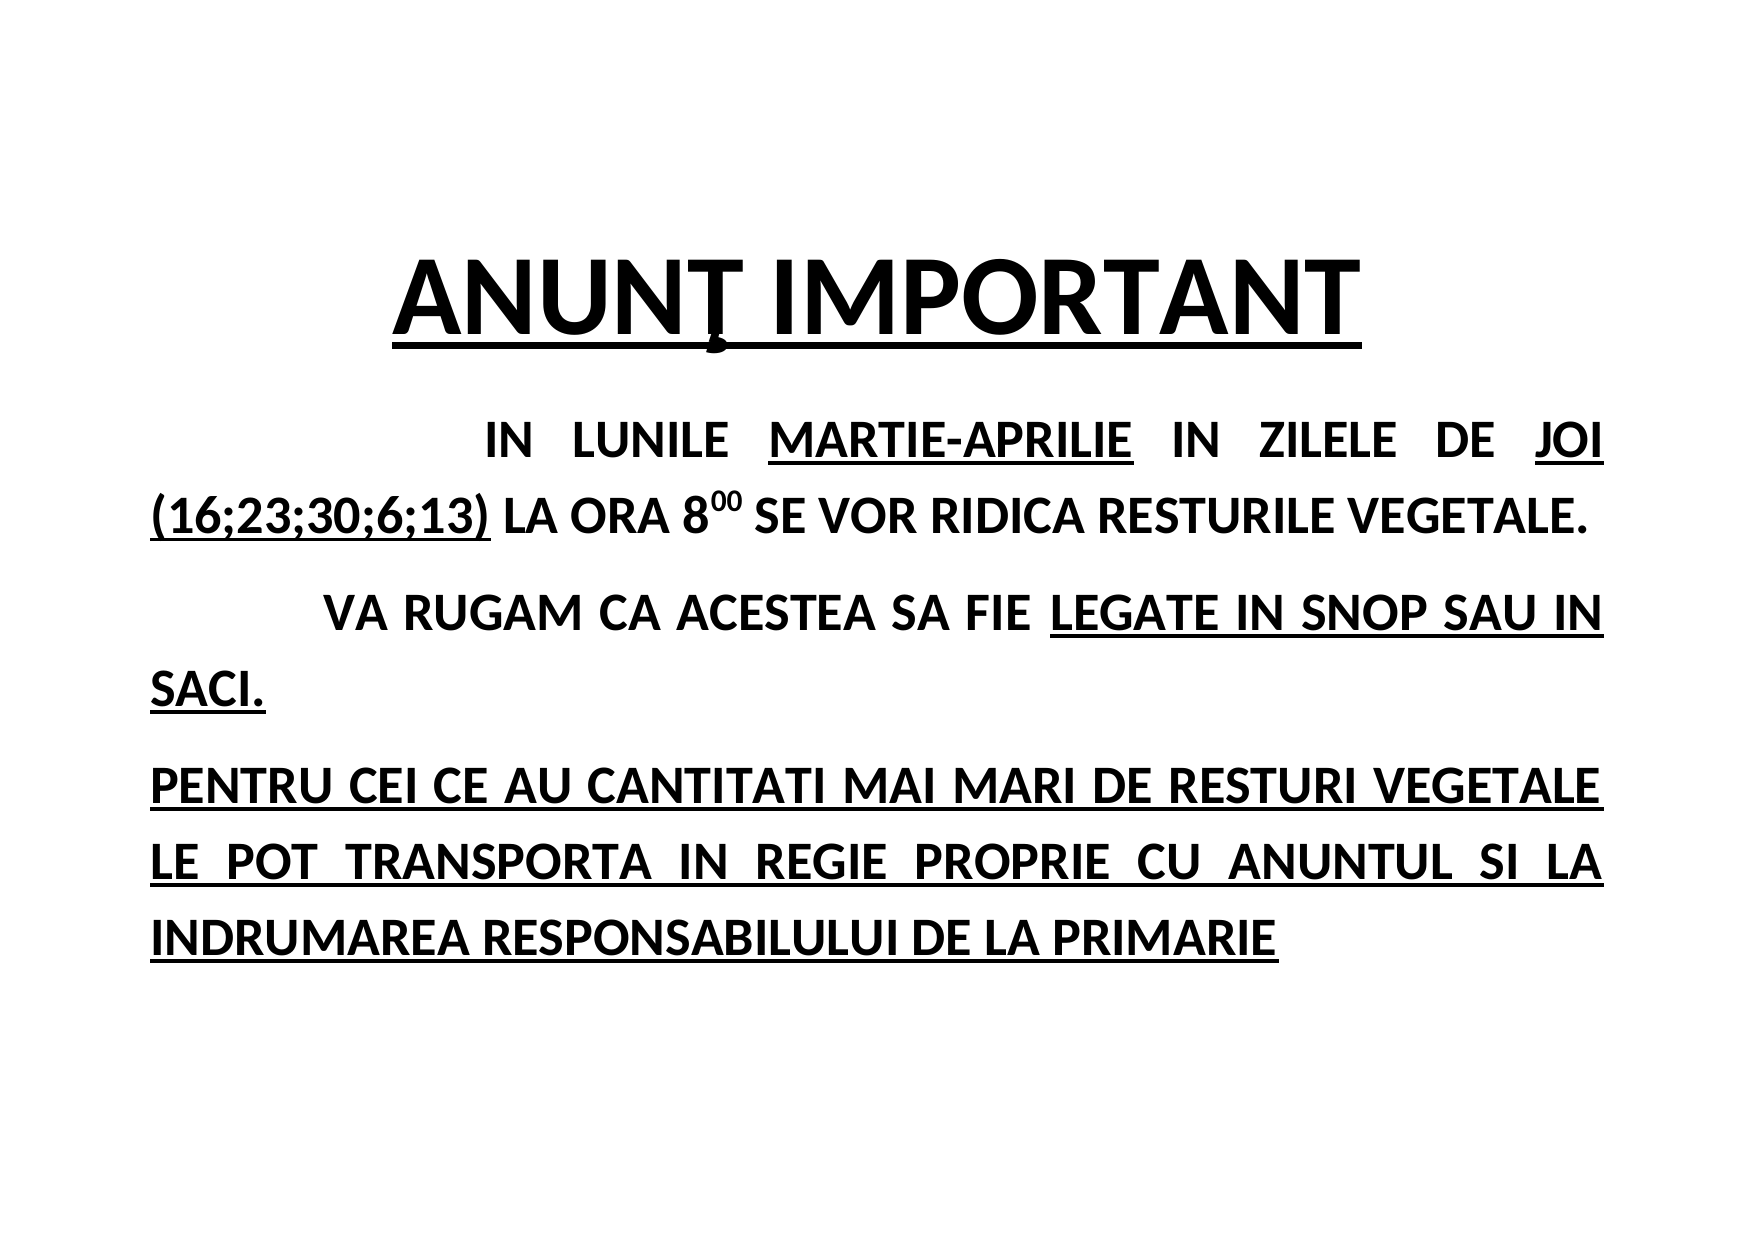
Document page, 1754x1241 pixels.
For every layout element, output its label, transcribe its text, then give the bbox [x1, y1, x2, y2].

text VA RUGAM CA ACESTEA SA FIE LEGATE IN SNOP SAU IN SACI. [150, 578, 1604, 720]
text IN LUNILE MARTIE-APRILIE IN ZILELE DE JOI (16;23;30;6;13) LA ORA 800 SE VOR RIDICA RESTURILE VEGETALE. [150, 405, 1604, 547]
text PENTRU CEI CE AU CANTITATI MAI MARI DE RESTURI VEGETALE LE POT TRANSPORTA IN REGIE PROPRIE CU ANUNTUL SI LA INDRUMAREA RESPONSABILULUI DE LA PRIMARIE [150, 887, 1604, 969]
text ANUNŢ IMPORTANT [150, 223, 1604, 363]
text PENTRU CEI CE AU CANTITATI MAI MARI DE RESTURI VEGETALE LE POT TRANSPORTA IN REGIE PROPRIE CU ANUNTUL SI LA INDRUMAREA RESPONSABILULUI DE LA PRIMARIE [150, 751, 1604, 807]
text PENTRU CEI CE AU CANTITATI MAI MARI DE RESTURI VEGETALE LE POT TRANSPORTA IN REGIE PROPRIE CU ANUNTUL SI LA INDRUMAREA RESPONSABILULUI DE LA PRIMARIE [150, 811, 1604, 883]
